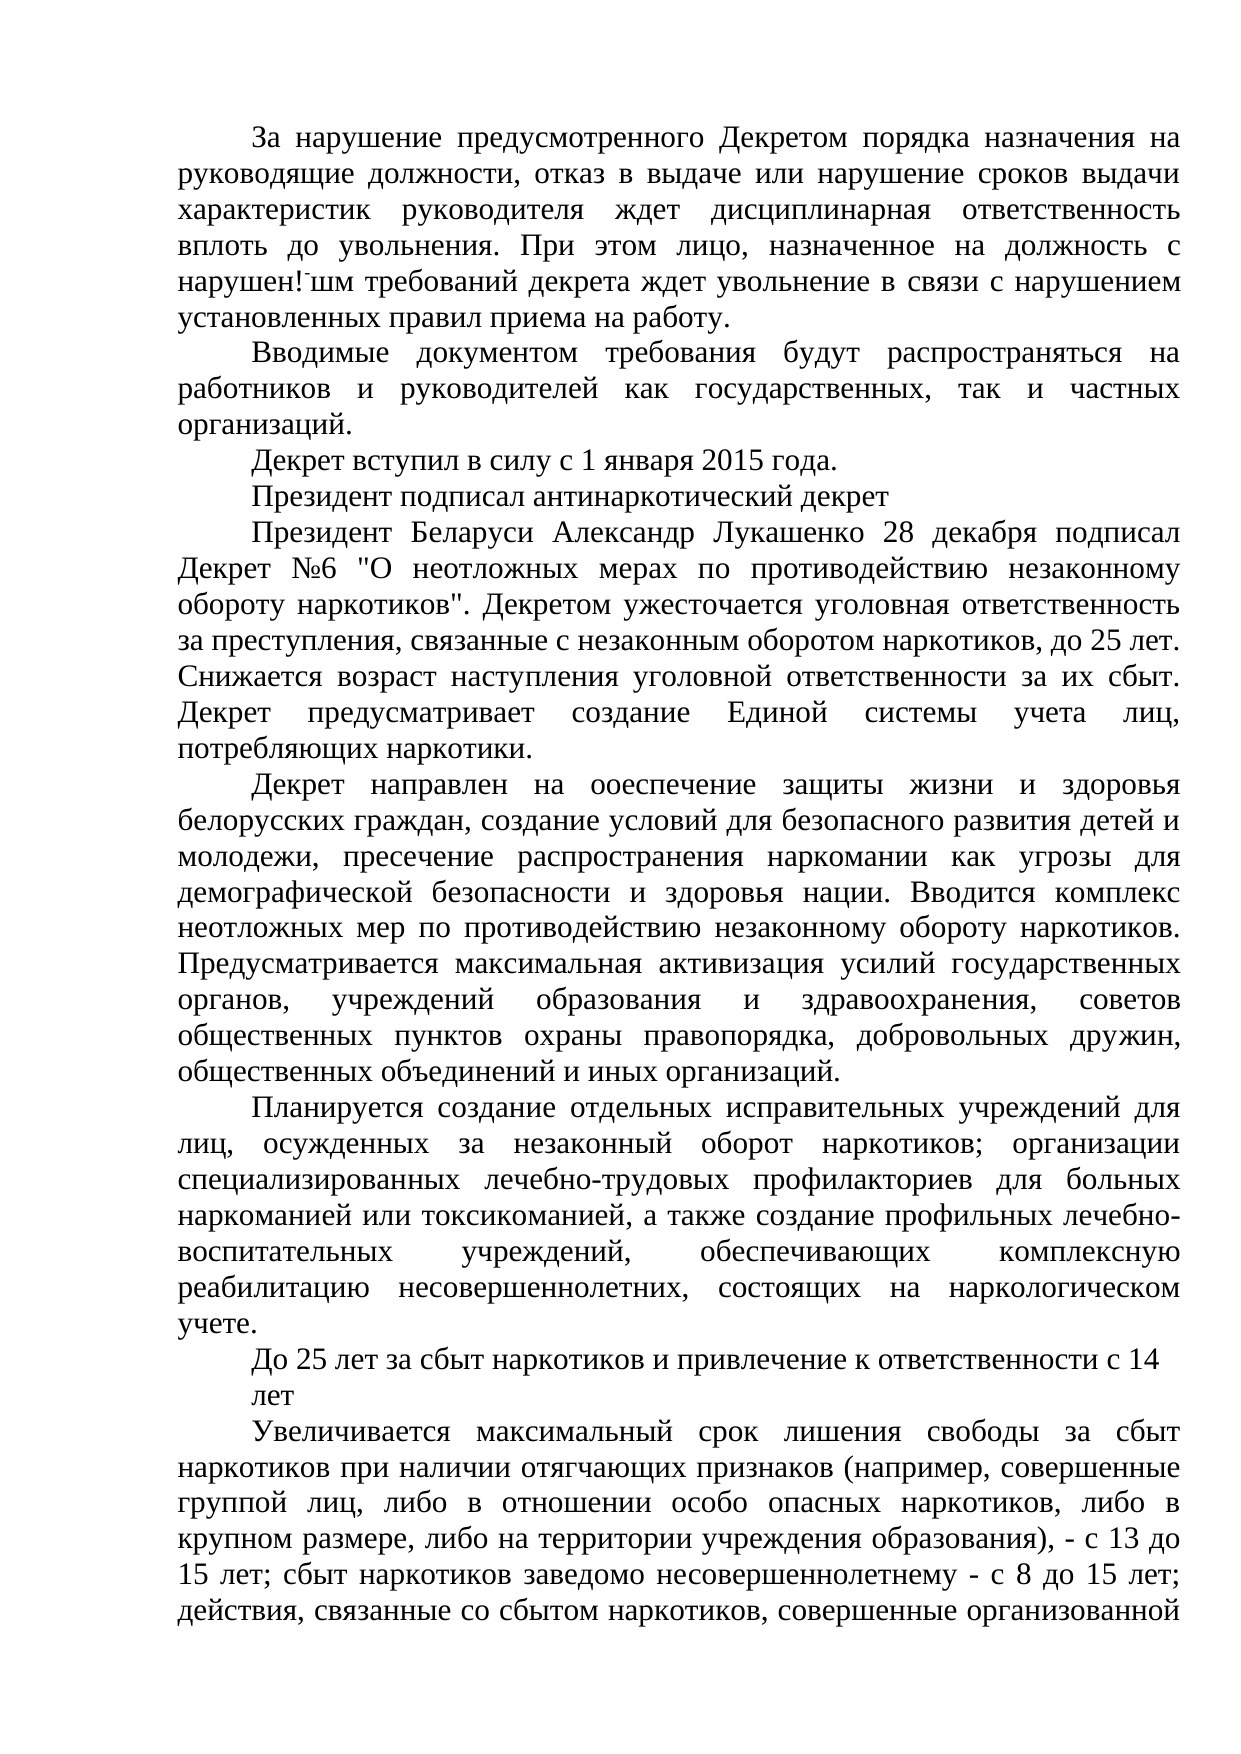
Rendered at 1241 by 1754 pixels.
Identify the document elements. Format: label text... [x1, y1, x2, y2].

text За нарушение предусмотренного Декретом порядка назначения на руководящие должности, отказ в выдаче или нарушение сроков выдачи характеристик руководителя ждет дисциплинарная ответственность вплоть до увольнения. При этом лицо, назначенное на должность с нарушен!-шм требований декрета ждет увольнение в связи с нарушением установленных правил приема на работу. [177, 118, 1181, 334]
text Вводимые документом требования будут распространяться на работников и руководителей как государственных, так и частных организаций. [177, 334, 1181, 442]
text Декрет вступил в силу с 1 января 2015 года. [177, 442, 1181, 477]
text Декрет направлен на ооеспечение защиты жизни и здоровья белорусских граждан, создание условий для безопасного развития детей и молодежи, пресечение распространения наркомании как угрозы для демографической безопасности и здоровья нации. Вводится комплекс неотложных мер по противодействию незаконному обороту наркотиков. Предусматривается максимальная активизация усилий государственных органов, учреждений образования и здравоохранения, советов общественных пунктов охраны правопорядка, добровольных дружин, общественных объединений и иных организаций. [177, 765, 1181, 1088]
subtitle лет [177, 1376, 1181, 1412]
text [177, 1412, 1181, 1627]
text Президент Беларуси Александр Лукашенко 28 декабря подписал Декрет №6 "О неотложных мерах по противодействию незаконному обороту наркотиков". Декретом ужесточается уголовная ответственность за преступления, связанные с незаконным оборотом наркотиков, до 25 лет. Снижается возраст наступления уголовной ответственности за их сбыт. Декрет предусматривает создание Единой системы учета лиц, потребляющих наркотики. [177, 513, 1181, 765]
text Планируется создание отдельных исправительных учреждений для лиц, осужденных за незаконный оборот наркотиков; организации специализированных лечебно-трудовых профилакториев для больных наркоманией или токсикоманией, а также создание профильных лечебно-воспитательных учреждений, обеспечивающих комплексную реабилитацию несовершеннолетних, состоящих на наркологическом учете. [177, 1088, 1181, 1340]
text До 25 лет за сбыт наркотиков и привлечение к ответственности с 14 [177, 1340, 1181, 1376]
text Президент подписал антинаркотический декрет [177, 477, 1181, 513]
